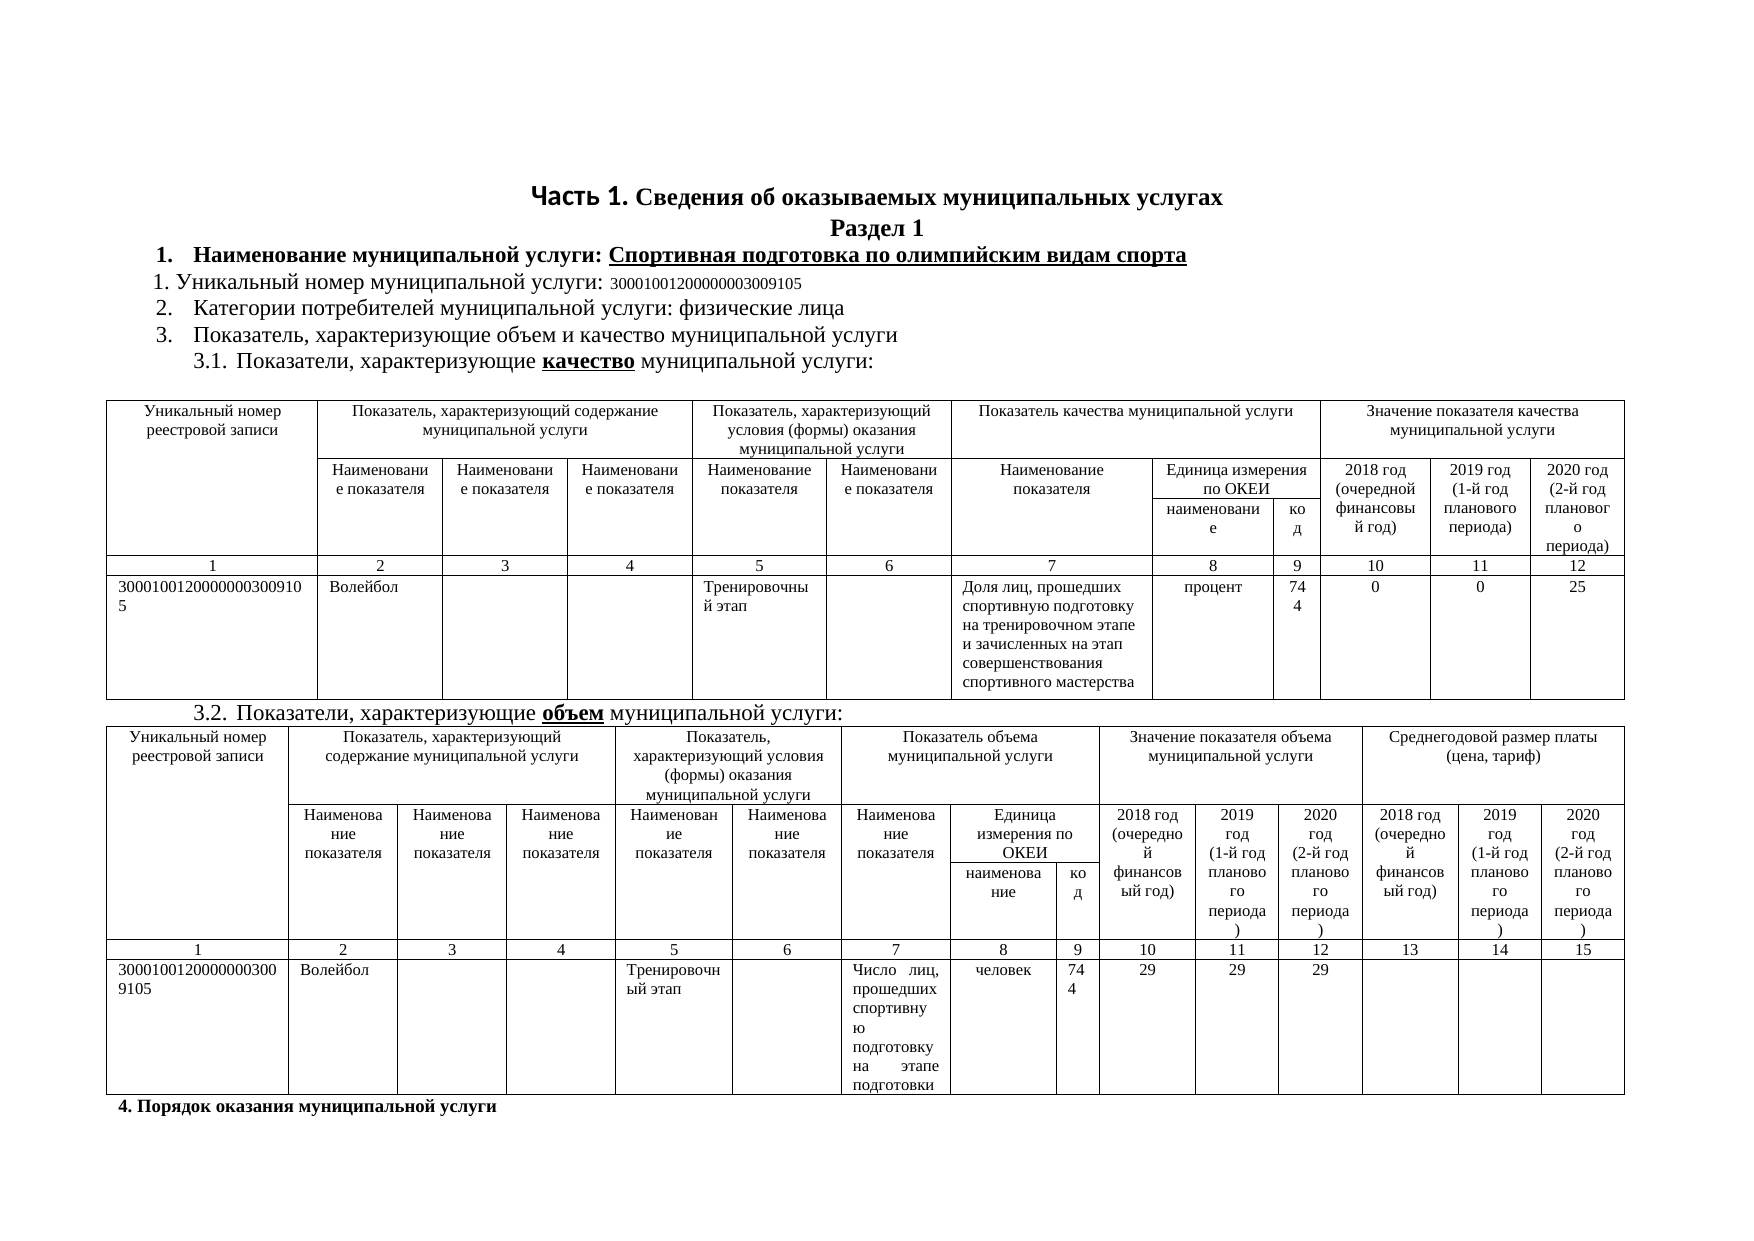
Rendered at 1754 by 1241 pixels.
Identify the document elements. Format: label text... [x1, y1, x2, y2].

table_header Показатель объема муниципальной услуги [842, 727, 1099, 803]
table_cell 0 [1431, 576, 1530, 698]
table_header Показатель качества муниципальной услуги [952, 401, 1320, 458]
table_cell Наименование показателя [568, 459, 692, 555]
table_cell 12 [1531, 556, 1624, 575]
table_header Показатель, характеризующий условия (формы) оказания муниципальной услуги [693, 401, 951, 458]
table_header Уникальный номер реестровой записи [107, 727, 288, 939]
table_header Среднегодовой размер платы (цена, тариф) [1363, 727, 1624, 803]
table_cell Волейбол [289, 960, 397, 1094]
table_cell [398, 960, 506, 1094]
table_cell Наименование показателя [733, 805, 841, 939]
list Категории потребителей муниципальной услуги: физические лица [156, 294, 1636, 321]
text Раздел 1 [118, 213, 1636, 242]
table_cell 11 [1431, 556, 1530, 575]
table_cell 3 [398, 940, 506, 959]
table_cell 7 [842, 940, 950, 959]
table_cell 5 [693, 556, 826, 575]
list Показатели, характеризующие качество муниципальной услуги: [193, 347, 1636, 373]
table_cell 29 [1100, 960, 1195, 1094]
table_cell 8 [951, 940, 1056, 959]
table_cell 29 [1196, 960, 1278, 1094]
table_header Значение показателя объема муниципальной услуги [1100, 727, 1362, 803]
table_cell человек [951, 960, 1056, 1094]
table_cell 14 [1459, 940, 1541, 959]
table_cell 2019 год (1-й год планового периода) [1196, 805, 1278, 939]
table_cell код [1274, 499, 1320, 555]
table_cell 8 [1153, 556, 1273, 575]
table_cell 2019 год (1-й год планового периода) [1459, 805, 1541, 939]
table_cell 15 [1542, 940, 1624, 959]
table_cell 2018 год (очередной финансовый год) [1321, 459, 1430, 555]
table_cell 2020 год (2-й год планового периода) [1542, 805, 1624, 939]
table_cell процент [1153, 576, 1273, 698]
table_cell 744 [1274, 576, 1320, 698]
table_cell Наименование показателя [827, 459, 951, 555]
table_header Показатель, характеризующий содержание муниципальной услуги [318, 401, 692, 458]
table_cell Доля лиц, прошедших спортивную подготовку на тренировочном этапе и зачисленных на этап совершенствования спортивного мастерства [952, 576, 1152, 698]
text Часть 1. Сведения об оказываемых муниципальных услугах [118, 177, 1636, 213]
table_cell 2020 год (2-й год планового периода) [1531, 459, 1624, 555]
text 4. Порядок оказания муниципальной услуги [118, 1095, 1636, 1117]
table_cell Единица измерения по ОКЕИ [951, 805, 1099, 862]
table_cell 1 [107, 556, 317, 575]
table_cell [1363, 960, 1458, 1094]
table_cell 2 [289, 940, 397, 959]
table_cell 2019 год (1-й год планового периода) [1431, 459, 1530, 555]
table_cell 4 [507, 940, 615, 959]
table_cell Единица измерения по ОКЕИ [1153, 459, 1320, 498]
table_cell Наименование показателя [318, 459, 442, 555]
table_cell 4 [568, 556, 692, 575]
table_cell 25 [1531, 576, 1624, 698]
table_cell Наименование показателя [952, 459, 1152, 555]
table_cell 11 [1196, 940, 1278, 959]
table_cell Наименование показателя [507, 805, 615, 939]
table_cell Наименование показателя [693, 459, 826, 555]
table_cell наименование [1153, 499, 1273, 555]
table_cell Наименование показателя [616, 805, 732, 939]
table_cell 744 [1057, 960, 1099, 1094]
table_cell Волейбол [318, 576, 442, 698]
table_cell 10 [1321, 556, 1430, 575]
table_header Показатель, характеризующий содержание муниципальной услуги [289, 727, 615, 803]
table_cell 30001001200000003009105 [107, 576, 317, 698]
table_cell Наименование показателя [443, 459, 567, 555]
list Показатели, характеризующие объем муниципальной услуги: [193, 699, 1636, 726]
table_cell 9 [1274, 556, 1320, 575]
table_cell [733, 960, 841, 1094]
table_cell 13 [1363, 940, 1458, 959]
table_cell код [1057, 863, 1099, 939]
list Наименование муниципальной услуги: Спортивная подготовка по олимпийским видам спорта [156, 242, 1636, 268]
table_cell [507, 960, 615, 1094]
table_cell 30001001200000003009105 [107, 960, 288, 1094]
table_cell [1459, 960, 1541, 1094]
table_cell [568, 576, 692, 698]
list Показатель, характеризующие объем и качество муниципальной услуги [156, 321, 1636, 347]
table_cell 7 [952, 556, 1152, 575]
table_cell 6 [733, 940, 841, 959]
table_cell Число лиц, прошедших спортивную подготовку на этапе подготовки [842, 960, 950, 1094]
text 1. Уникальный номер муниципальной услуги: 30001001200000003009105 [118, 268, 1636, 294]
table_cell 2018 год (очередной финансовый год) [1100, 805, 1195, 939]
table_cell 2 [318, 556, 442, 575]
table_cell Наименование показателя [289, 805, 397, 939]
table_cell 29 [1279, 960, 1362, 1094]
table_cell 12 [1279, 940, 1362, 959]
table_header Значение показателя качества муниципальной услуги [1321, 401, 1624, 458]
table_cell 5 [616, 940, 732, 959]
table_cell Наименование показателя [842, 805, 950, 939]
table_header Показатель, характеризующий условия (формы) оказания муниципальной услуги [616, 727, 841, 803]
table_cell Тренировочный этап [693, 576, 826, 698]
table_cell [1542, 960, 1624, 1094]
table_cell [827, 576, 951, 698]
table_cell 2018 год (очередной финансовый год) [1363, 805, 1458, 939]
table_cell [443, 576, 567, 698]
table_cell Тренировочный этап [616, 960, 732, 1094]
table_cell 1 [107, 940, 288, 959]
table_cell 9 [1057, 940, 1099, 959]
table_cell 6 [827, 556, 951, 575]
table_header Уникальный номер реестровой записи [107, 401, 317, 555]
table_cell наименование [951, 863, 1056, 939]
table_cell 10 [1100, 940, 1195, 959]
table_cell 0 [1321, 576, 1430, 698]
table_cell 2020 год (2-й год планового периода) [1279, 805, 1362, 939]
table_cell 3 [443, 556, 567, 575]
table_cell Наименование показателя [398, 805, 506, 939]
